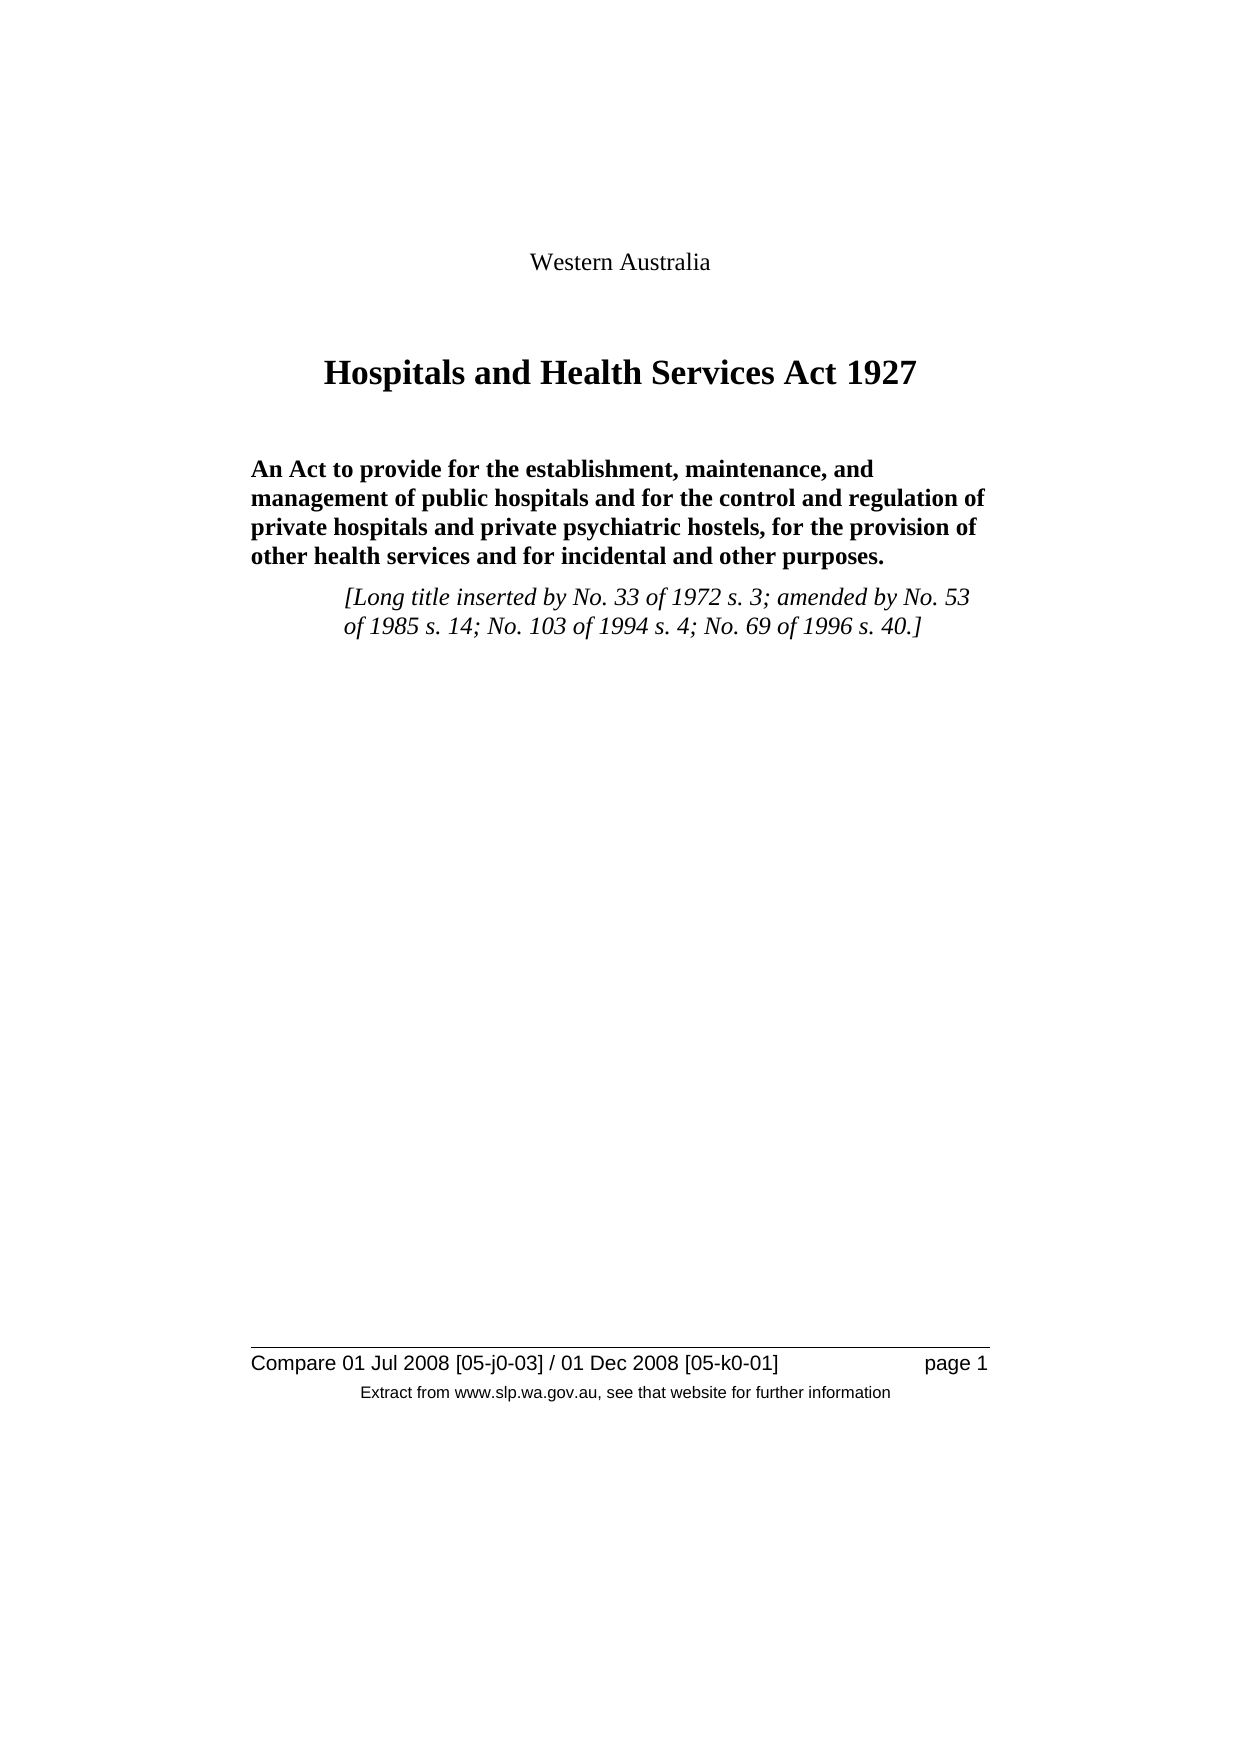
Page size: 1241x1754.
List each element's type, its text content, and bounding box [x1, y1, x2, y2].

text Hospitals and Health Services Act 1927 [251, 351, 990, 392]
title [Long title inserted by No. 33 of 1972 s. 3; amended by No. 53 of 1985 s. 14; No. 103 of 1994 s. 4; No. 69 of 1996 s. 40.] [251, 582, 990, 639]
text Western Australia [251, 247, 990, 276]
title An Act to provide for the establishment, maintenance, and management of public hospitals and for the control and regulation of private hospitals and private psychiatric hostels, for the provision of other health services and for incidental and other purposes. [251, 454, 990, 569]
